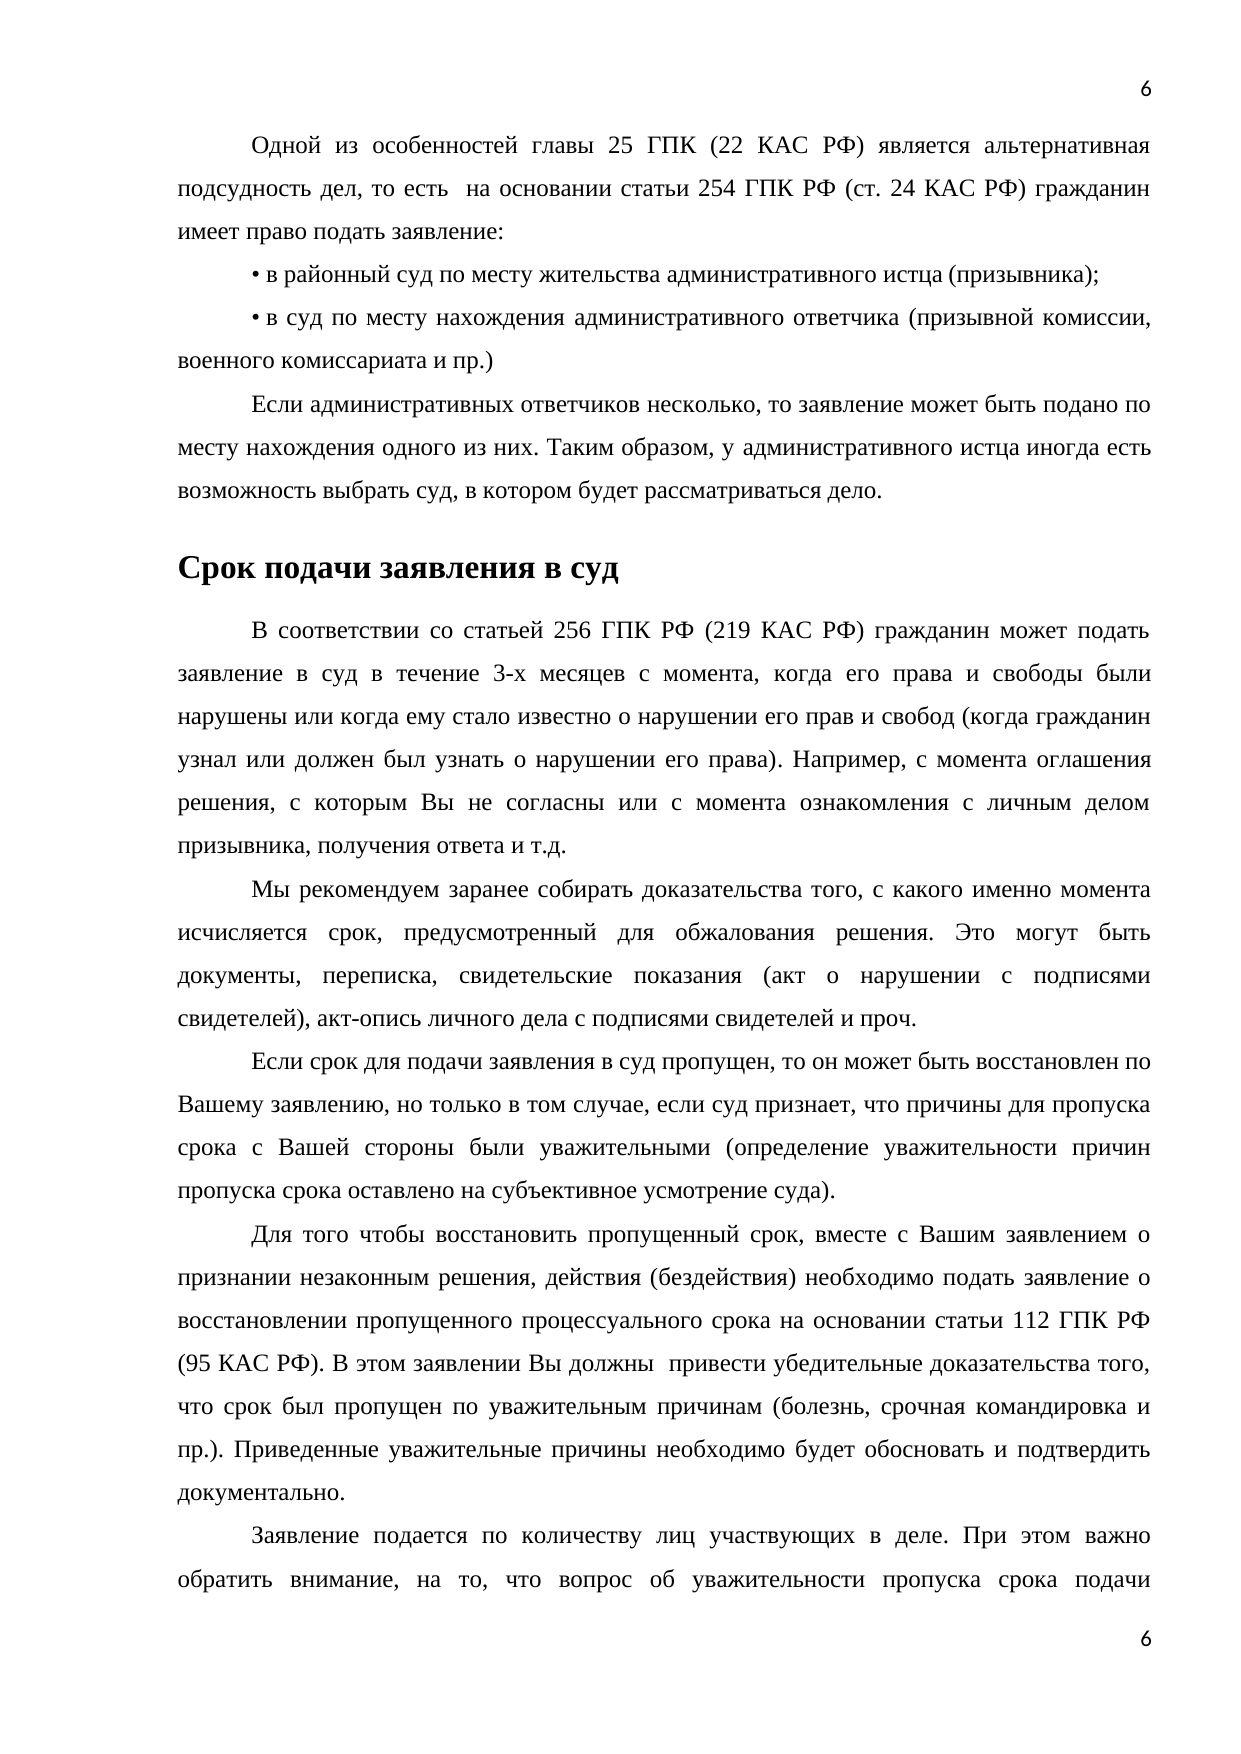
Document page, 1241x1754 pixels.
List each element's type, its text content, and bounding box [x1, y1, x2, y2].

text Если срок для подачи заявления в суд пропущен, то он может быть восстановлен по Вашему заявлению, но только в том случае, если суд признает, что причины для пропуска срока с Вашей стороны были уважительными (определение уважительности причин пропуска срока оставлено на субъективное усмотрение суда). [177, 1046, 1152, 1204]
subtitle Срок подачи заявления в суд [177, 547, 1152, 586]
list в районный суд по месту жительства административного истца (призывника); [177, 259, 1152, 288]
text Одной из особенностей главы 25 ГПК (22 КАС РФ) является альтернативная подсудность дел, то есть на основании статьи 254 ГПК РФ (ст. 24 КАС РФ) гражданин имеет право подать заявление: [177, 130, 1152, 245]
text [177, 1521, 1152, 1592]
text Если административных ответчиков несколько, то заявление может быть подано по месту нахождения одного из них. Таким образом, у административного истца иногда есть возможность выбрать суд, в котором будет рассматриваться дело. [177, 389, 1152, 504]
text В соответствии со статьей 256 ГПК РФ (219 КАС РФ) гражданин может подать заявление в суд в течение 3-х месяцев с момента, когда его права и свободы были нарушены или когда ему стало известно о нарушении его прав и свобод (когда гражданин узнал или должен был узнать о нарушении его права). Например, с момента оглашения решения, с которым Вы не согласны или с момента ознакомления с личным делом призывника, получения ответа и т.д. [177, 615, 1152, 701]
text Мы рекомендуем заранее собирать доказательства того, с какого именно момента исчисляется срок, предусмотренный для обжалования решения. Это могут быть документы, переписка, свидетельские показания (акт о нарушении с подписями свидетелей), акт-опись личного дела с подписями свидетелей и проч. [177, 874, 1152, 1032]
list в суд по месту нахождения административного ответчика (призывной комиссии, военного комиссариата и пр.) [177, 302, 1152, 374]
text Для того чтобы восстановить пропущенный срок, вместе с Вашим заявлением о признании незаконным решения, действия (бездействия) необходимо подать заявление о восстановлении пропущенного процессуального срока на основании статьи 112 ГПК РФ (95 КАС РФ). В этом заявлении Вы должны привести убедительные доказательства того, что срок был пропущен по уважительным причинам (болезнь, срочная командировка и пр.). Приведенные уважительные причины необходимо будет обосновать и подтвердить документально. [177, 1219, 1152, 1506]
text В соответствии со статьей 256 ГПК РФ (219 КАС РФ) гражданин может подать заявление в суд в течение 3-х месяцев с момента, когда его права и свободы были нарушены или когда ему стало известно о нарушении его прав и свобод (когда гражданин узнал или должен был узнать о нарушении его права). Например, с момента оглашения решения, с которым Вы не согласны или с момента ознакомления с личным делом призывника, получения ответа и т.д. [177, 730, 1152, 859]
